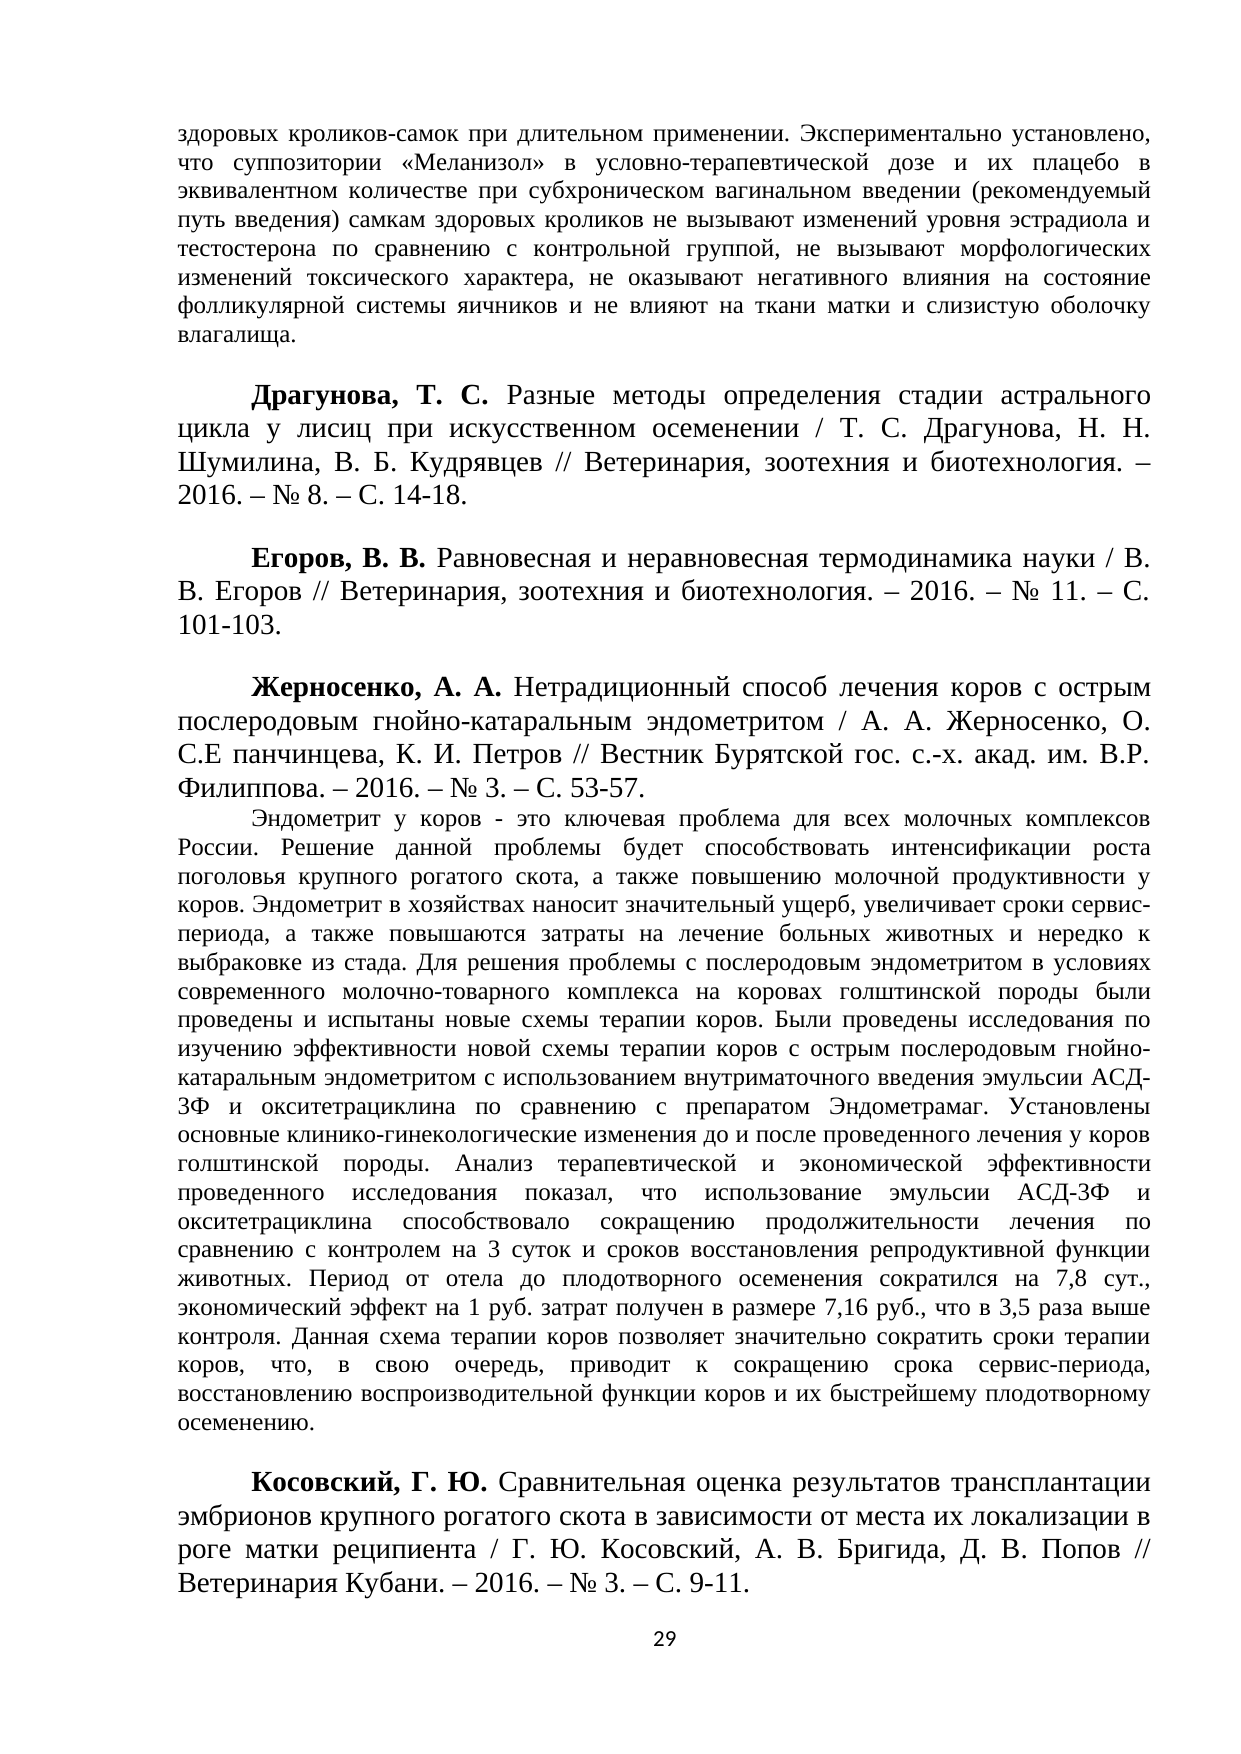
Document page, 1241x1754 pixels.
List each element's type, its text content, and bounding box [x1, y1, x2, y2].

text Эндометрит у коров - это ключевая проблема для всех молочных комплексов России. Решение данной проблемы будет способствовать интенсификации роста поголовья крупного рогатого скота, а также повышению молочной продуктивности у коров. Эндометрит в хозяйствах наносит значительный ущерб, увеличивает сроки сервис-периода, а также повышаются затраты на лечение больных животных и нередко к выбраковке из стада. Для решения проблемы с послеродовым эндометритом в условиях современного молочно-товарного комплекса на коровах голштинской породы были проведены и испытаны новые схемы терапии коров. Были проведены исследования по изучению эффективности новой схемы терапии коров с острым послеродовым гнойно-катаральным эндометритом с использованием внутриматочного введения эмульсии АСД-3Ф и окситетрациклина по сравнению с препаратом Эндометрамаг. Установлены основные клинико-гинекологические изменения до и после проведенного лечения у коров голштинской породы. Анализ терапевтической и экономической эффективности проведенного исследования показал, что использование эмульсии АСД-3Ф и окситетрациклина способствовало сокращению продолжительности лечения по сравнению с контролем на 3 суток и сроков восстановления репродуктивной функции животных. Период от отела до плодотворного осеменения сократился на 7,8 сут., экономический эффект на 1 руб. затрат получен в размере 7,16 руб., что в 3,5 раза выше контроля. Данная схема терапии коров позволяет значительно сократить сроки терапии коров, что, в свою очередь, приводит к сокращению срока сервис-периода, восстановлению воспроизводительной функции коров и их быстрейшему плодотворному осеменению. [177, 803, 1152, 1436]
text Егоров, В. В. Равновесная и неравновесная термодинамика науки / В. В. Егоров // Ветеринария, зоотехния и биотехнология. – 2016. – № 11. – С. 101-103. [177, 540, 1152, 640]
text Жерносенко, А. А. Нетрадиционный способ лечения коров с острым послеродовым гнойно-катаральным эндометритом / А. А. Жерносенко, О. С.Е панчинцева, К. И. Петров // Вестник Бурятской гос. с.-х. акад. им. В.Р. Филиппова. – 2016. – № 3. – С. 53-57. [177, 669, 1152, 803]
text Драгунова, Т. С. Разные методы определения стадии астрального цикла у лисиц при искусственном осеменении / Т. С. Драгунова, Н. Н. Шумилина, В. Б. Кудрявцев // Ветеринария, зоотехния и биотехнология. – 2016. – № 8. – С. 14-18. [177, 377, 1152, 511]
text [177, 118, 1152, 348]
text Косовский, Г. Ю. Сравнительная оценка результатов трансплантации эмбрионов крупного рогатого скота в зависимости от места их локализации в роге матки реципиента / Г. Ю. Косовский, А. В. Бригида, Д. В. Попов // Ветеринария Кубани. – 2016. – № 3. – С. 9-11. [177, 1464, 1152, 1599]
